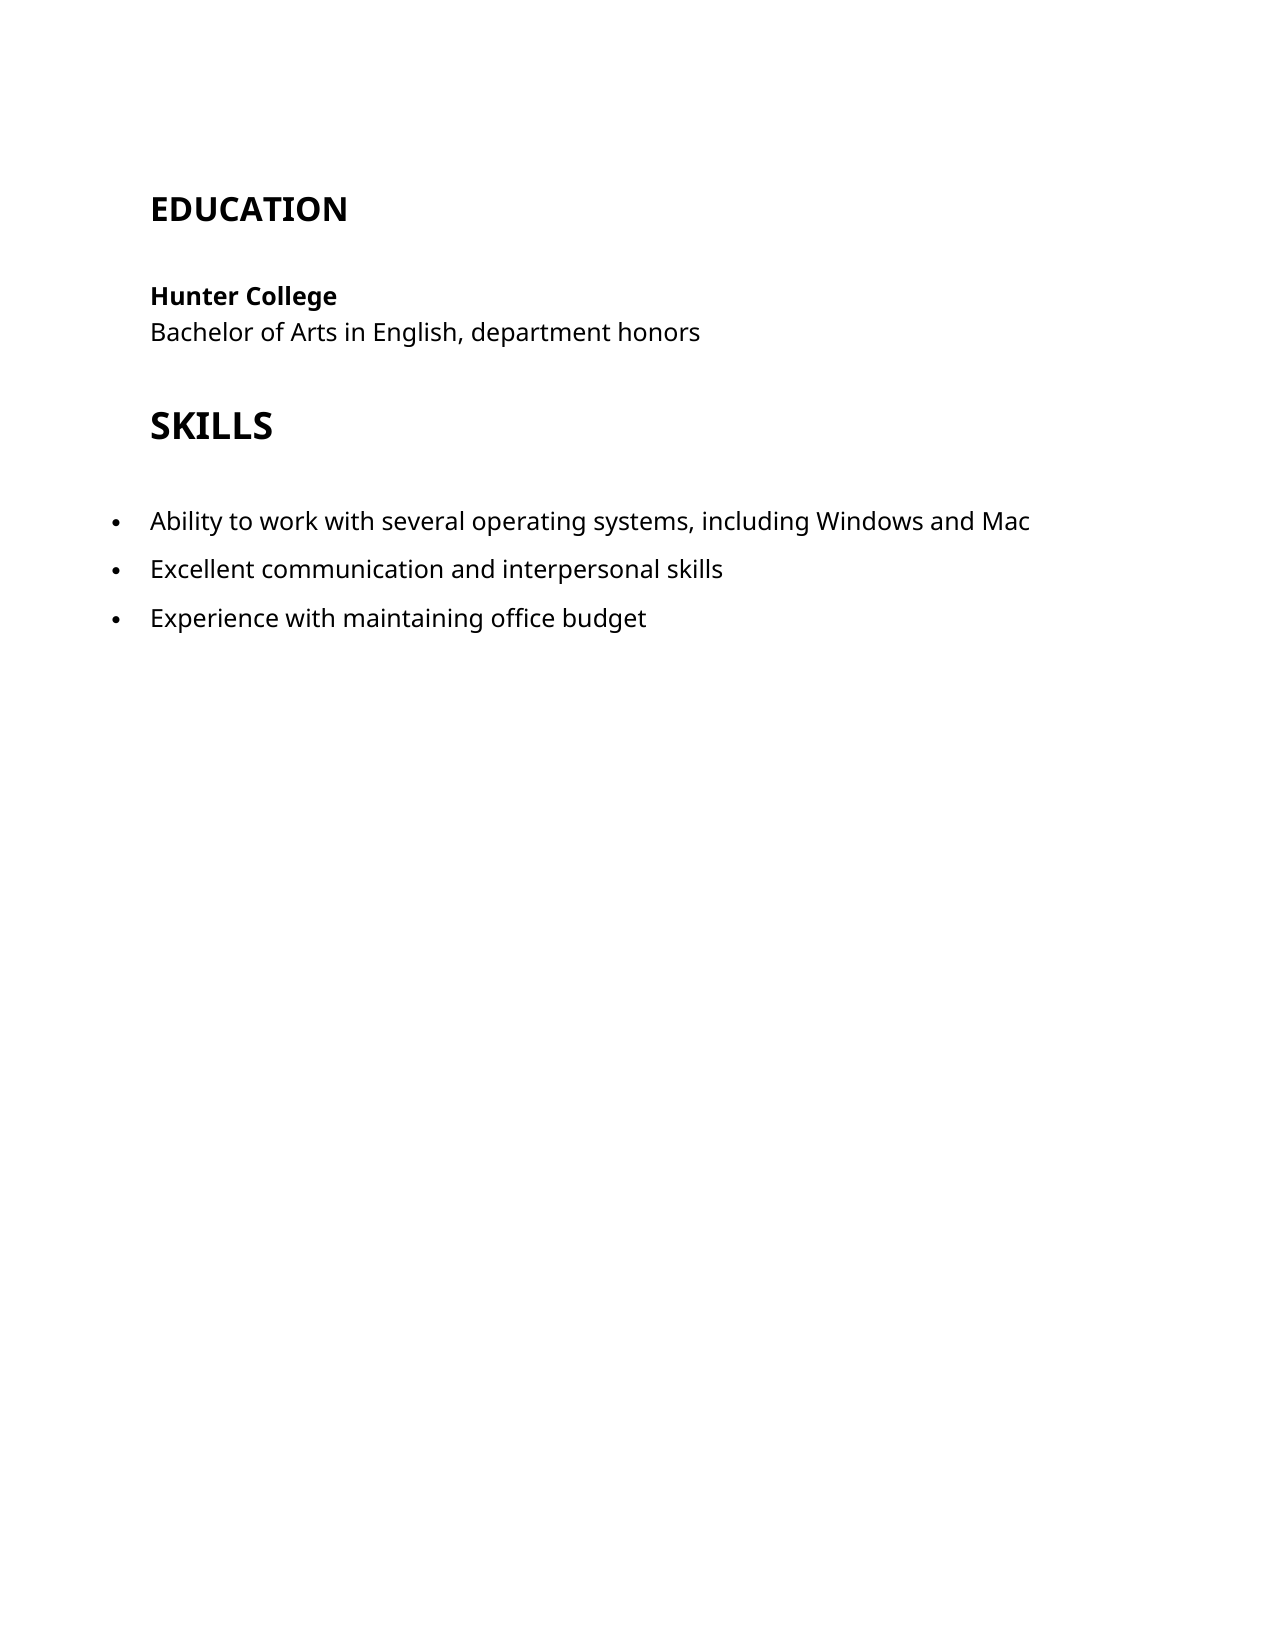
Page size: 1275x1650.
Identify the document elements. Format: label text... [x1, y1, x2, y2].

list Experience with maintaining office budget [112, 599, 1125, 634]
list Ability to work with several operating systems, including Windows and Mac [112, 502, 1125, 538]
text Hunter College Bachelor of Arts in English, department honors SKILLS [150, 277, 1125, 451]
text EDUCATION [150, 186, 1125, 231]
list Excellent communication and interpersonal skills [112, 550, 1125, 586]
